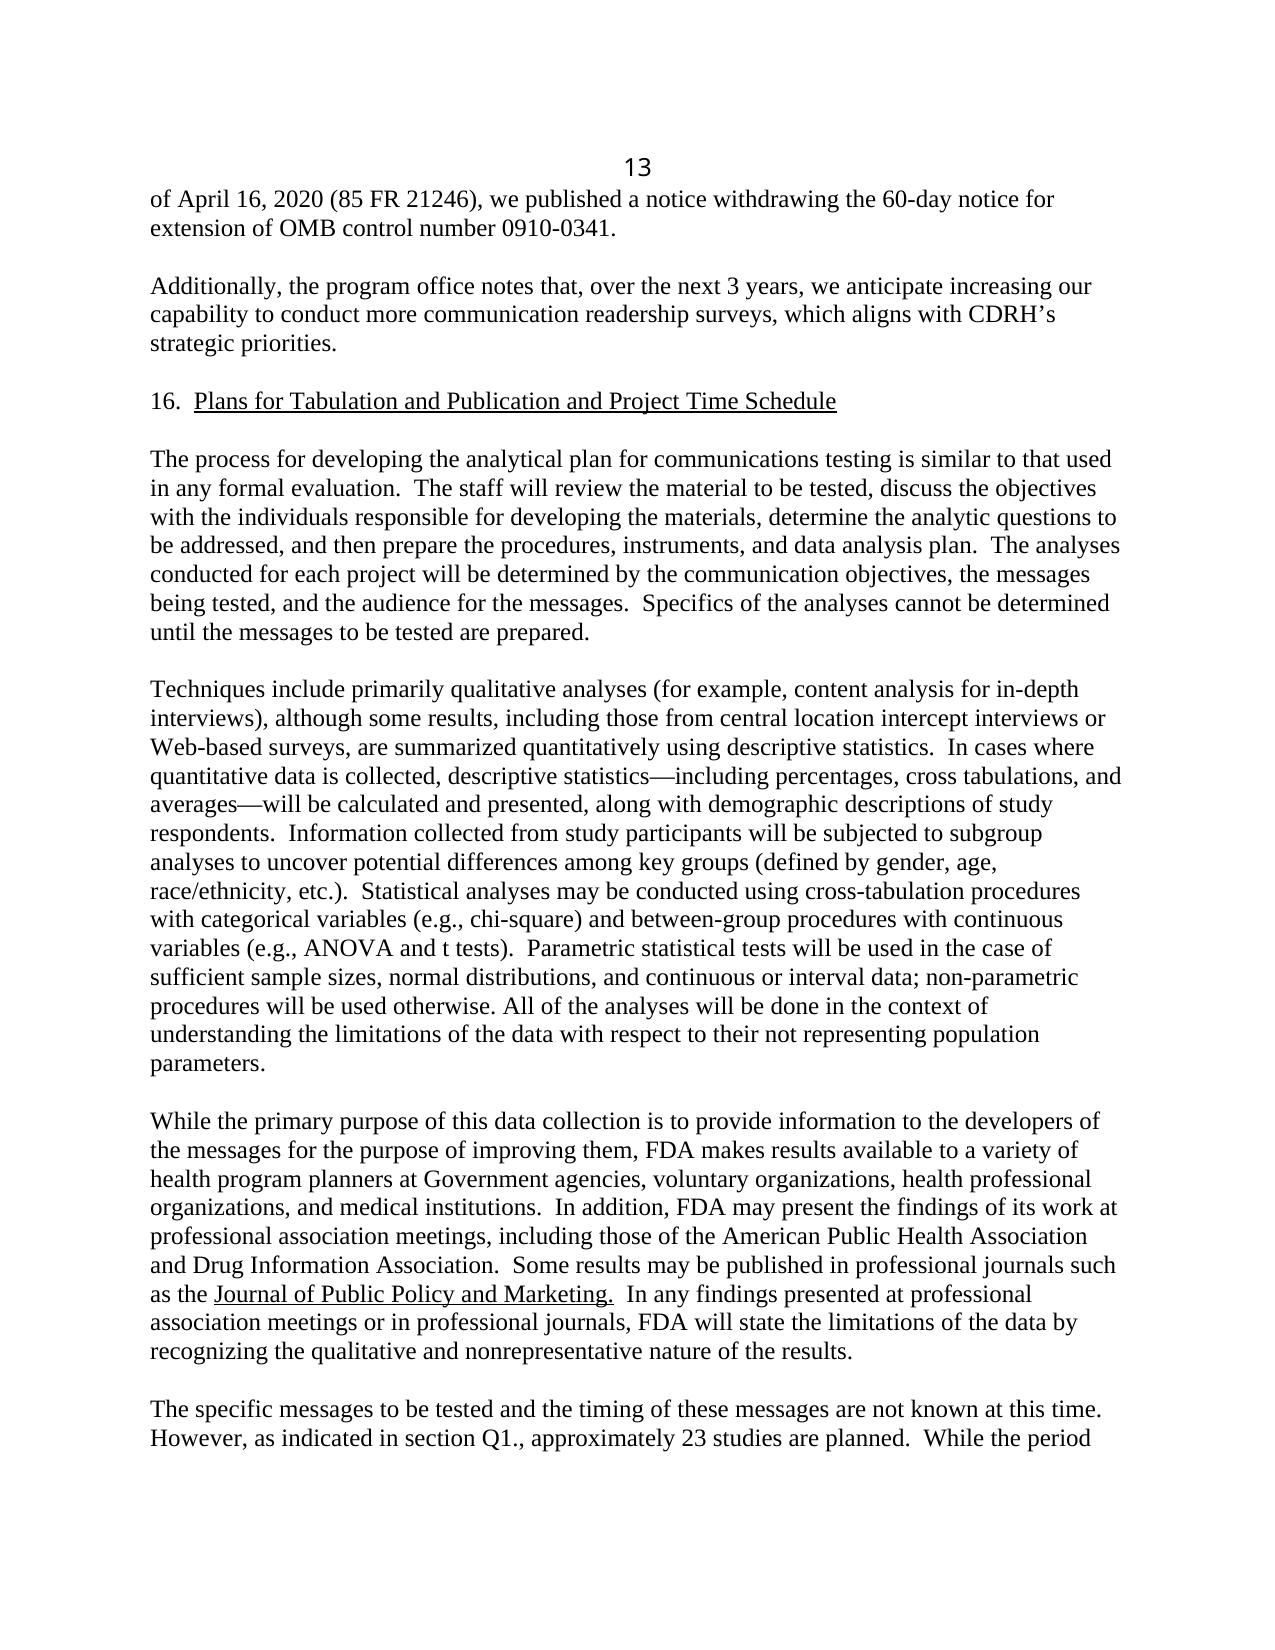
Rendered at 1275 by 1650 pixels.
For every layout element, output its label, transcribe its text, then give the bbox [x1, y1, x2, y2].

list 16. Plans for Tabulation and Publication and Project Time Schedule [150, 386, 1125, 415]
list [150, 1394, 1125, 1452]
list The process for developing the analytical plan for communications testing is similar to that used in any formal evaluation. The staff will review the material to be tested, discuss the objectives with the individuals responsible for developing the materials, determine the analytic questions to be addressed, and then prepare the procedures, instruments, and data analysis plan. The analyses conducted for each project will be determined by the communication objectives, the messages being tested, and the audience for the messages. Specifics of the analyses cannot be determined until the messages to be tested are prepared. [150, 444, 1125, 645]
list Additionally, the program office notes that, over the next 3 years, we anticipate increasing our capability to conduct more communication readership surveys, which aligns with CDRH’s strategic priorities. [150, 271, 1125, 357]
list Techniques include primarily qualitative analyses (for example, content analysis for in-depth interviews), although some results, including those from central location intercept interviews or Web-based surveys, are summarized quantitatively using descriptive statistics. In cases where quantitative data is collected, descriptive statistics—including percentages, cross tabulations, and averages—will be calculated and presented, along with demographic descriptions of study respondents. Information collected from study participants will be subjected to subgroup analyses to uncover potential differences among key groups (defined by gender, age, race/ethnicity, etc.). Statistical analyses may be conducted using cross-tabulation procedures with categorical variables (e.g., chi-square) and between-group procedures with continuous variables (e.g., ANOVA and t tests). Parametric statistical tests will be used in the case of sufficient sample sizes, normal distributions, and continuous or interval data; non-parametric procedures will be used otherwise. All of the analyses will be done in the context of understanding the limitations of the data with respect to their not representing population parameters. [150, 674, 1125, 1077]
list While the primary purpose of this data collection is to provide information to the developers of the messages for the purpose of improving them, FDA makes results available to a variety of health program planners at Government agencies, voluntary organizations, health professional organizations, and medical institutions. In addition, FDA may present the findings of its work at professional association meetings, including those of the American Public Health Association and Drug Information Association. Some results may be published in professional journals such as the Journal of Public Policy and Marketing. In any findings presented at professional association meetings or in professional journals, FDA will state the limitations of the data by recognizing the qualitative and nonrepresentative nature of the results. [150, 1106, 1125, 1365]
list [150, 150, 1125, 242]
